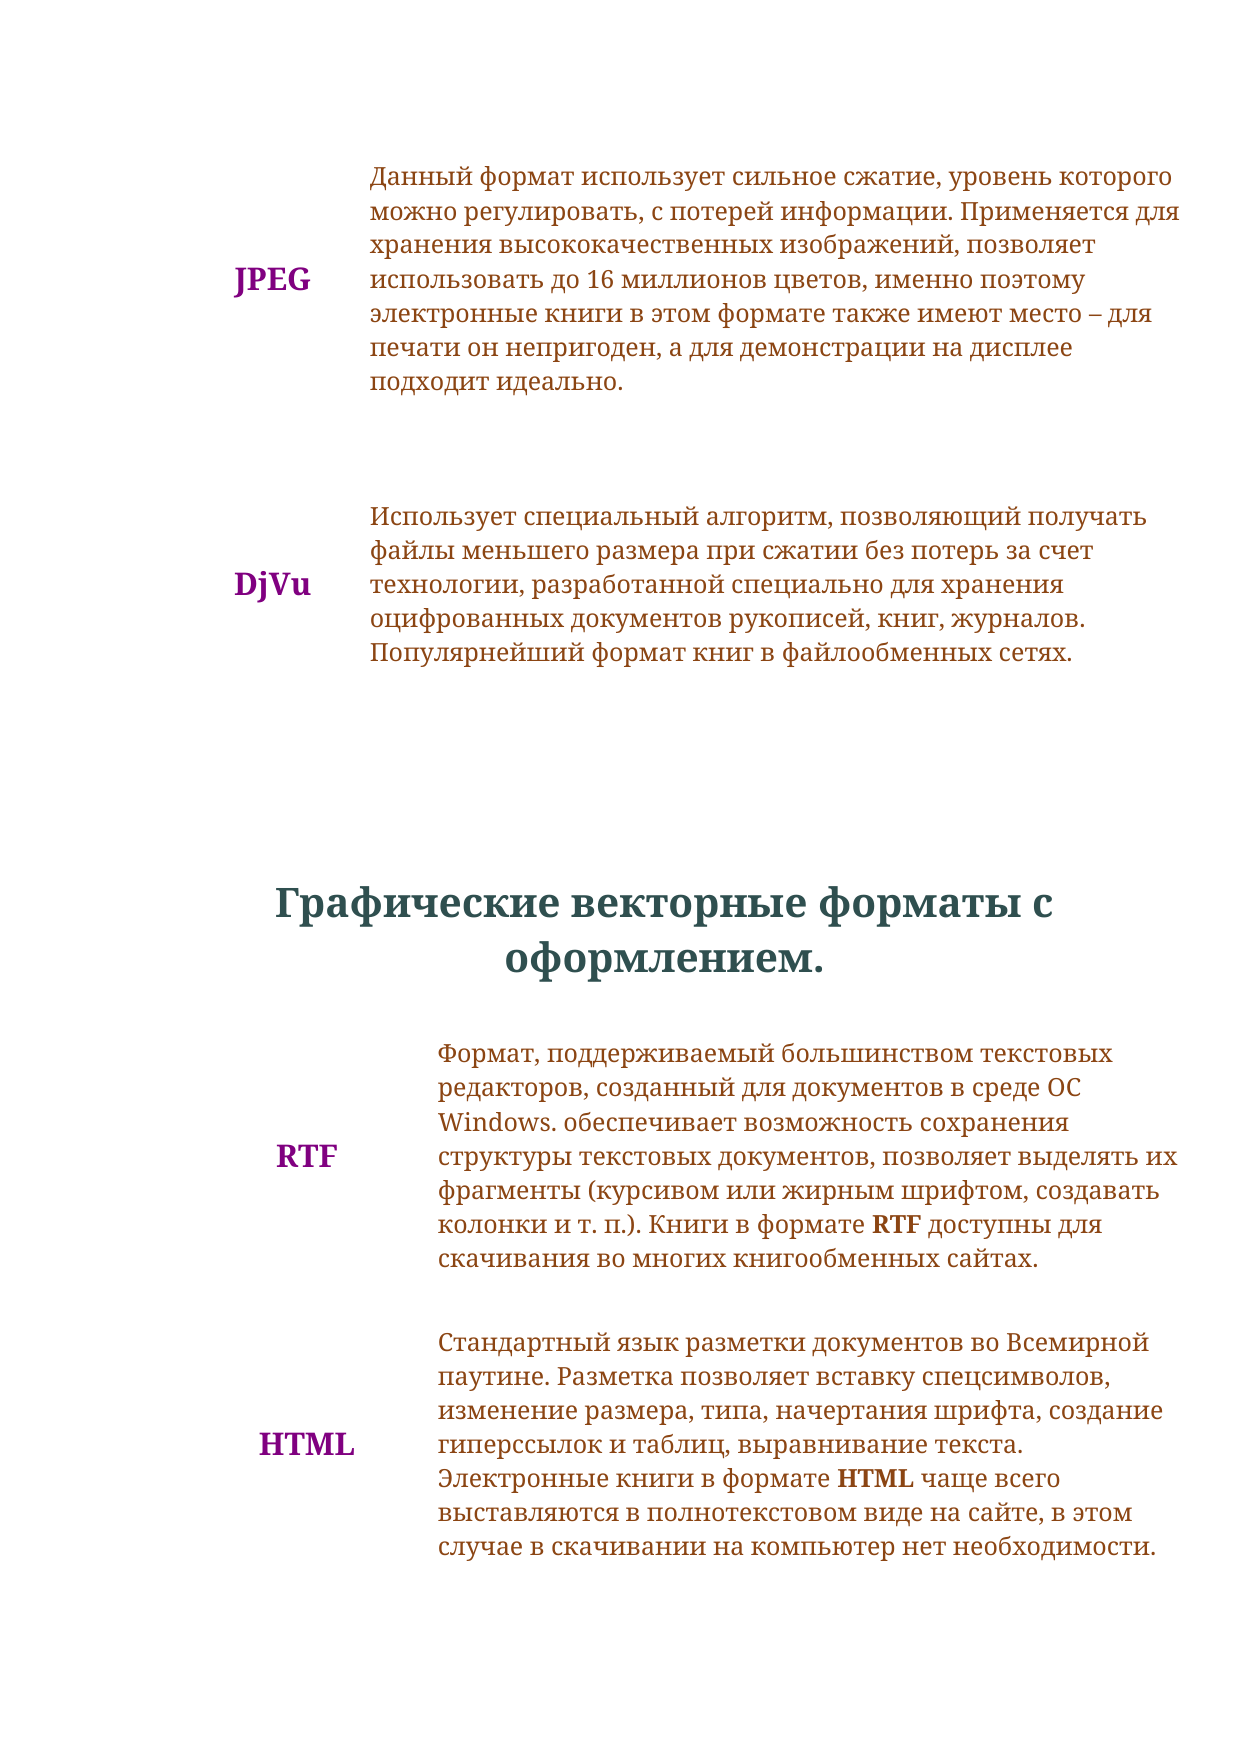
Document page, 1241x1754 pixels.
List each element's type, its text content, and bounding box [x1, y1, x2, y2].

table_cell Данный формат использует сильное сжатие, уровень которого можно регулировать, с потерей информации. Применяется для хранения высококачественных изображений, позволяет использовать до 16 миллионов цветов, именно поэтому электронные книги в этом формате также имеют место – для печати он непригоден, а для демонстрации на дисплее подходит идеально. [368, 118, 1182, 438]
text Графические векторные форматы с оформлением. [177, 874, 1152, 985]
table_cell HTML [177, 1297, 436, 1590]
table_header RTF [177, 1014, 436, 1297]
table_header Формат, поддерживаемый большинством текстовых редакторов, созданный для документов в среде ОС Windows. обеспечивает возможность сохранения структуры текстовых документов, позволяет выделять их фрагменты (курсивом или жирным шрифтом, создавать колонки и т. п.). Книги в формате RTF доступны для скачивания во многих книгообменных сайтах. [436, 1014, 1191, 1297]
table_cell Стандартный язык разметки документов во Всемирной паутине. Разметка позволяет вставку спецсимволов, изменение размера, типа, начертания шрифта, создание гиперссылок и таблиц, выравнивание текста. Электронные книги в формате HTML чаще всего выставляются в полнотекстовом виде на сайте, в этом случае в скачивании на компьютер нет необходимости. [436, 1297, 1191, 1590]
table_cell JPEG [177, 118, 368, 438]
table_cell Использует специальный алгоритм, позволяющий получать файлы меньшего размера при сжатии без потерь за счет технологии, разработанной специально для хранения оцифрованных документов рукописей, книг, журналов. Популярнейший формат книг в файлообменных сетях. [368, 439, 1182, 729]
table_cell DjVu [177, 439, 368, 729]
